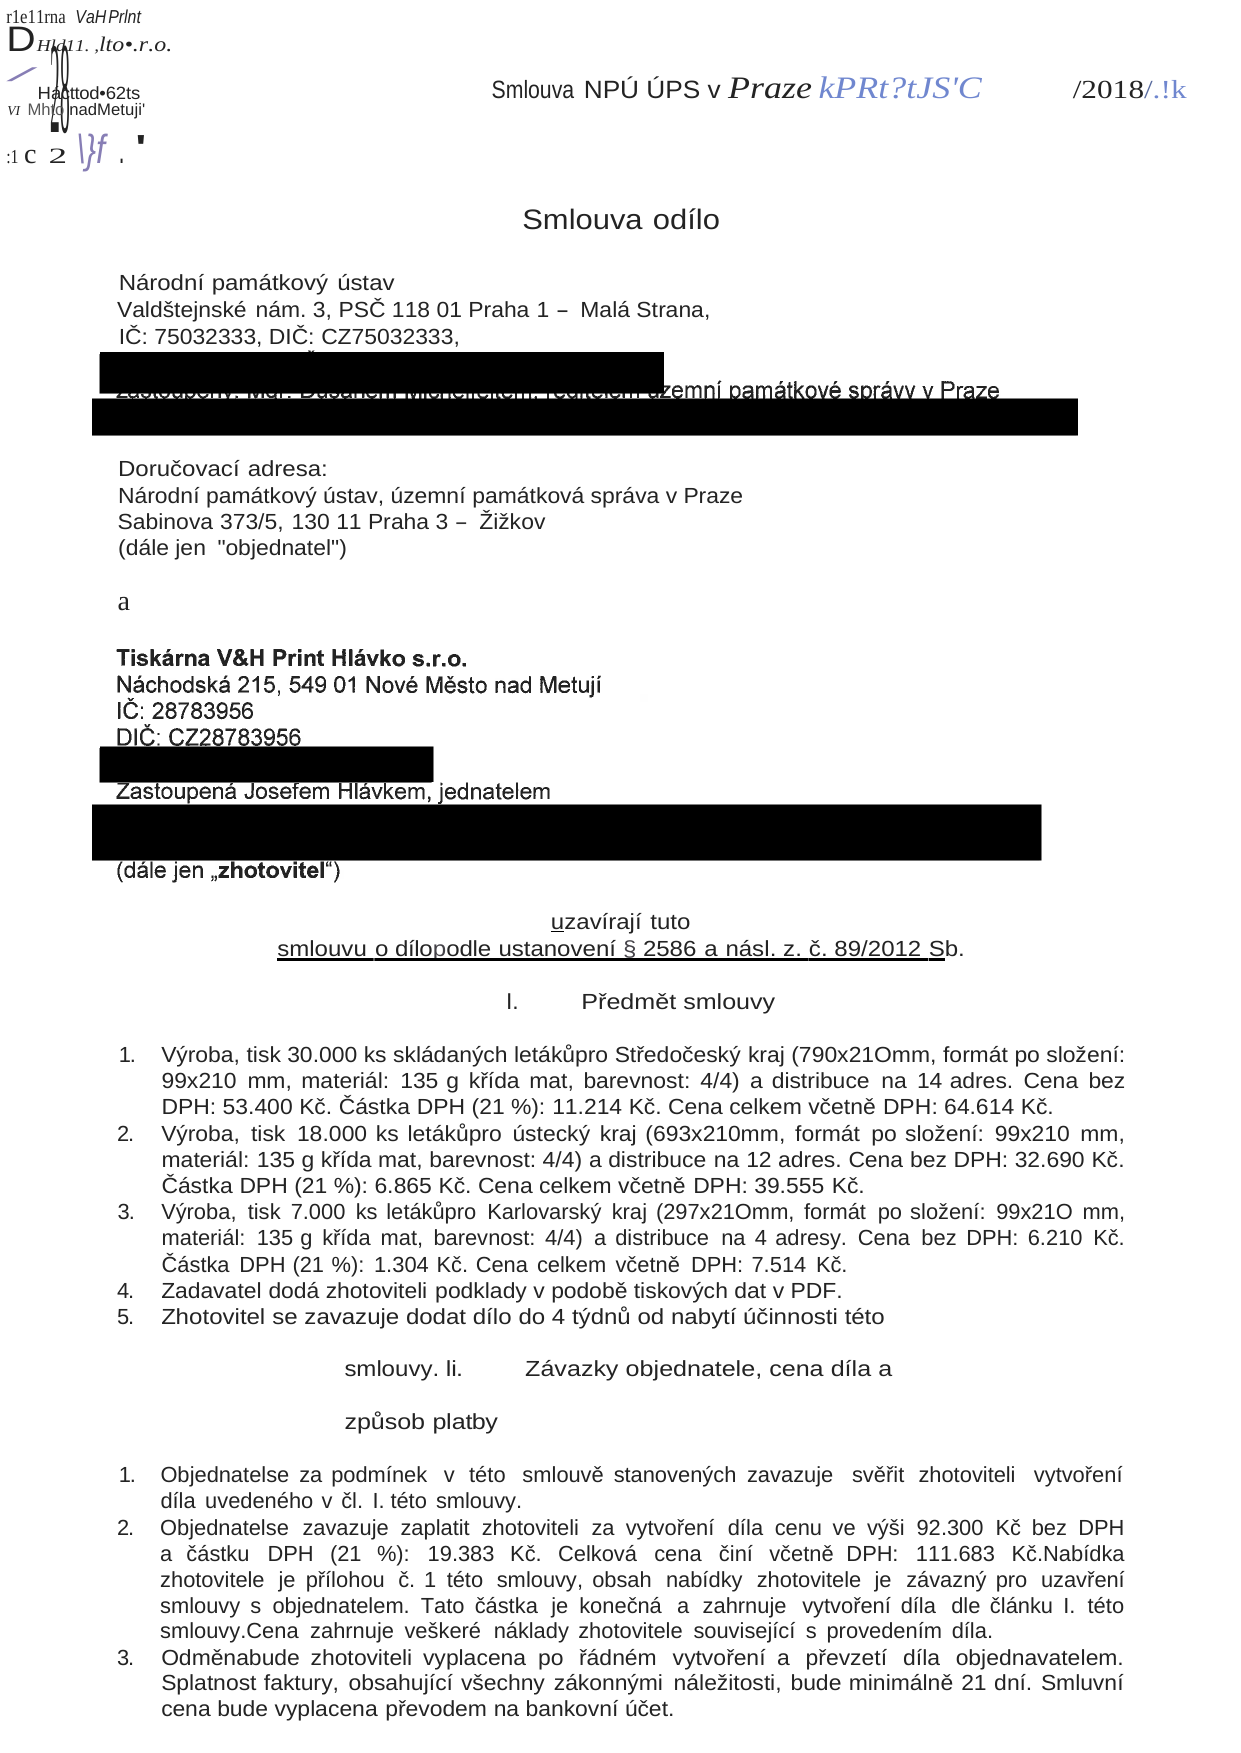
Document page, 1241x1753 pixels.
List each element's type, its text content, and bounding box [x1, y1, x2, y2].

list Výroba, tisk 7.000 ks letákůpro Karlovarský kraj (297x21Omm, formát po složení: 99x21O mm, materiál: 135 g křída mat, barevnost: 4/4) a distribuce na 4 adresy. Cena bez DPH: 6.210 Kč. Částka DPH (21 %): 1.304 Kč. Cena celkem včetně DPH: 7.514 Kč. [117, 1199, 1125, 1277]
list Výroba, tisk 18.000 ks letákůpro ústecký kraj (693x210mm, formát po složení: 99x210 mm, materiál: 135 g křída mat, barevnost: 4/4) a distribuce na 12 adres. Cena bez DPH: 32.690 Kč. Částka DPH (21 %): 6.865 Kč. Cena celkem včetně DPH: 39.555 Kč. [117, 1121, 1125, 1198]
text :1 c 2 \}f . ' [6, 125, 196, 172]
text (dále jen "objednatel") [118, 535, 1240, 560]
list Zhotovitel se zavazuje dodat dílo do 4 týdnů od nabytí účinnosti této smlouvy. li. Závazky objednatele, cena díla a způsob platby [117, 1304, 949, 1434]
text VI Mhto nadMetuji' [7, 102, 196, 119]
picture [92, 648, 1042, 884]
list Výroba, tisk 30.000 ks skládaných letákůpro Středočeský kraj (790x21Omm, formát po složení: 99x210 mm, materiál: 135 g křída mat, barevnost: 4/4) a distribuce na 14 adres. Cena bez DPH: 53.400 Kč. Částka DPH (21 %): 11.214 Kč. Cena celkem včetně DPH: 64.614 Kč. [118, 1042, 1125, 1119]
subtitle a [117, 584, 1240, 617]
text smlouvu o dílopodle ustanovení § 2586 a násl. z. č. 89/2012 Sb. [277, 936, 965, 961]
text Valdštejnské nám. 3, PSČ 118 01 Praha 1 - Malá Strana, IČ: 75032333, DIČ: CZ75032333, [117, 297, 727, 349]
subtitle Smlouva [491, 75, 575, 104]
text Národní památkový ústav, územní památková správa v Praze Sabinova 373/5, 130 11 Praha 3 - Žižkov [117, 483, 833, 534]
list Objednatelse zavazuje zaplatit zhotoviteli za vytvoření díla cenu ve výši 92.300 Kč bez DPH a částku DPH (21 %): 19.383 Kč. Celková cena činí včetně DPH: 111.683 Kč.Nabídka zhotovitele je přílohou č. 1 této smlouvy, obsah nabídky zhotovitele je závazný pro uzavření smlouvy s objednatelem. Tato částka je konečná a zahrnuje vytvoření díla dle článku I. této smlouvy.Cena zahrnuje veškeré náklady zhotovitele související s provedením díla. [117, 1515, 1125, 1644]
text Národní památkový ústav [118, 270, 1240, 295]
list Zadavatel dodá zhotoviteli podklady v podobě tiskových dat v PDF. [117, 1278, 1240, 1303]
list Předmět smlouvy [506, 988, 1240, 1014]
text uzavírají tuto [276, 909, 965, 934]
picture [92, 350, 1078, 436]
text Hácttod•62ts [7, 88, 196, 102]
text r1e11rna VaHPrlnt [6, 9, 196, 27]
text NPÚ ÚPS v PrazekPRt?tJS'C /2018/.!k [583, 69, 1240, 105]
list Odměnabude zhotoviteli vyplacena po řádném vytvoření a převzetí díla objednavatelem. Splatnost faktury, obsahující všechny zákonnými náležitosti, bude minimálně 21 dní. Smluvní cena bude vyplacena převodem na bankovní účet. [117, 1644, 1124, 1721]
list Objednatelse za podmínek v této smlouvě stanovených zavazuje svěřit zhotoviteli vytvoření díla uvedeného v čl. I. této smlouvy. [118, 1462, 1122, 1513]
subtitle Smlouva odílo [277, 203, 965, 236]
text Doručovací adresa: [118, 456, 1240, 482]
text DHld11. ,lto•.r.o. / [6, 27, 196, 88]
